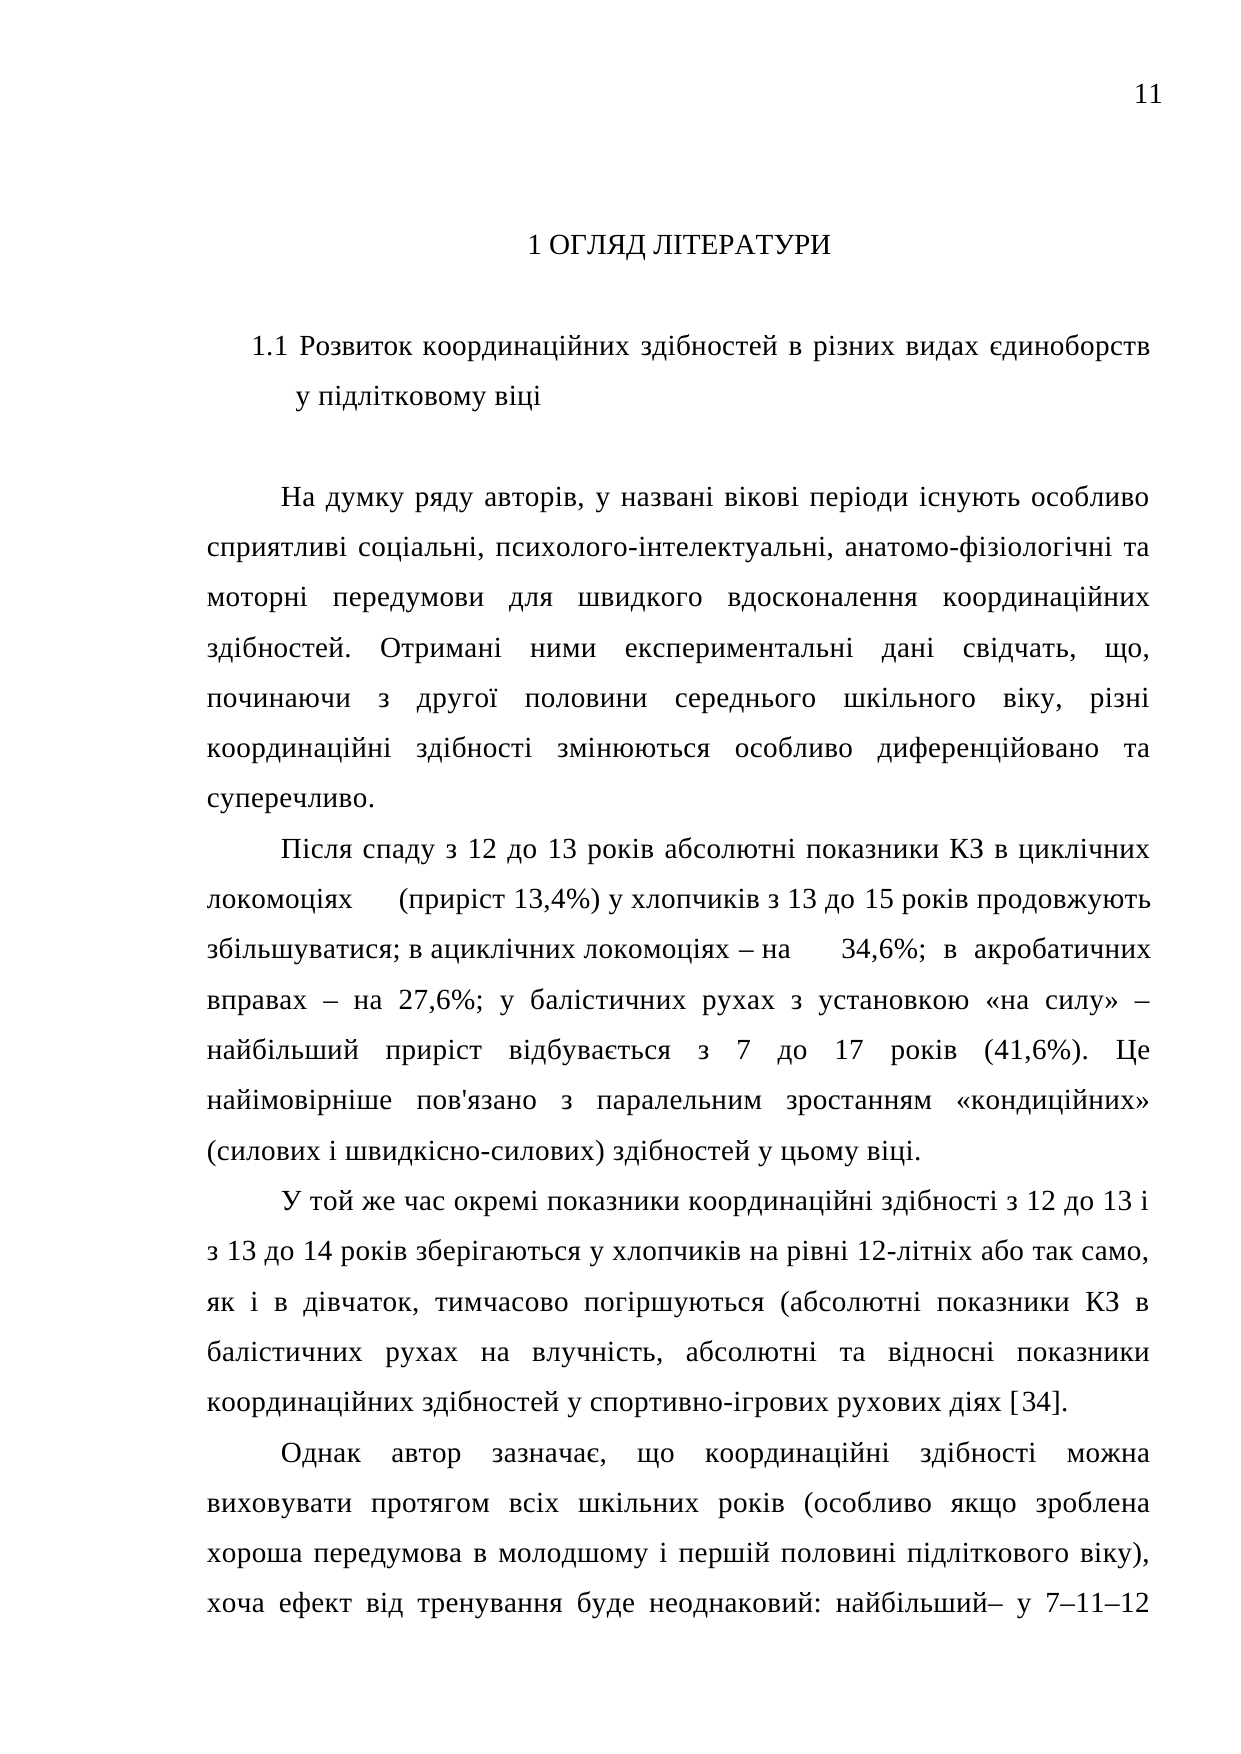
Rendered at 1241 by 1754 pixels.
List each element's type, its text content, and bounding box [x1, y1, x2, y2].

text На думку ряду авторів, у названі вікові періоди існують особливо сприятливі соціальні, психолого-інтелектуальні, анатомо-фізіологічні та моторні передумови для швидкого вдосконалення координаційних здібностей. Отримані ними експериментальні дані свідчать, що, починаючи з другої половини середнього шкільного віку, різні координаційні здібності змінюються особливо диференційовано та суперечливо. [207, 479, 1152, 814]
text 1 ОГЛЯД ЛІТЕРАТУРИ [207, 227, 1152, 261]
list 1.1 Розвиток координаційних здібностей в різних видах єдиноборств у підлітковому віці [251, 328, 1152, 412]
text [207, 1435, 1152, 1619]
text Після спаду з 12 до 13 років абсолютні показники КЗ в циклічних локомоціях (приріст 13,4%) у хлопчиків з 13 до 15 років продовжують збільшуватися; в ациклічних локомоціях – на 34,6%; в акробатичних вправах – на 27,6%; у балістичних рухах з установкою «на силу» – найбільший приріст відбувається з 7 до 17 років (41,6%). Це найімовірніше пов'язано з паралельним зростанням «кондиційних» (силових і швидкісно-силових) здібностей у цьому віці. [207, 831, 1152, 1166]
text У той же час окремі показники координаційні здібності з 12 до 13 і з 13 до 14 років зберігаються у хлопчиків на рівні 12-літніх або так само, як і в дівчаток, тимчасово погіршуються (абсолютні показники КЗ в балістичних рухах на влучність, абсолютні та відносні показники координаційних здібностей у спортивно-ігрових рухових діях [34]. [207, 1183, 1152, 1418]
